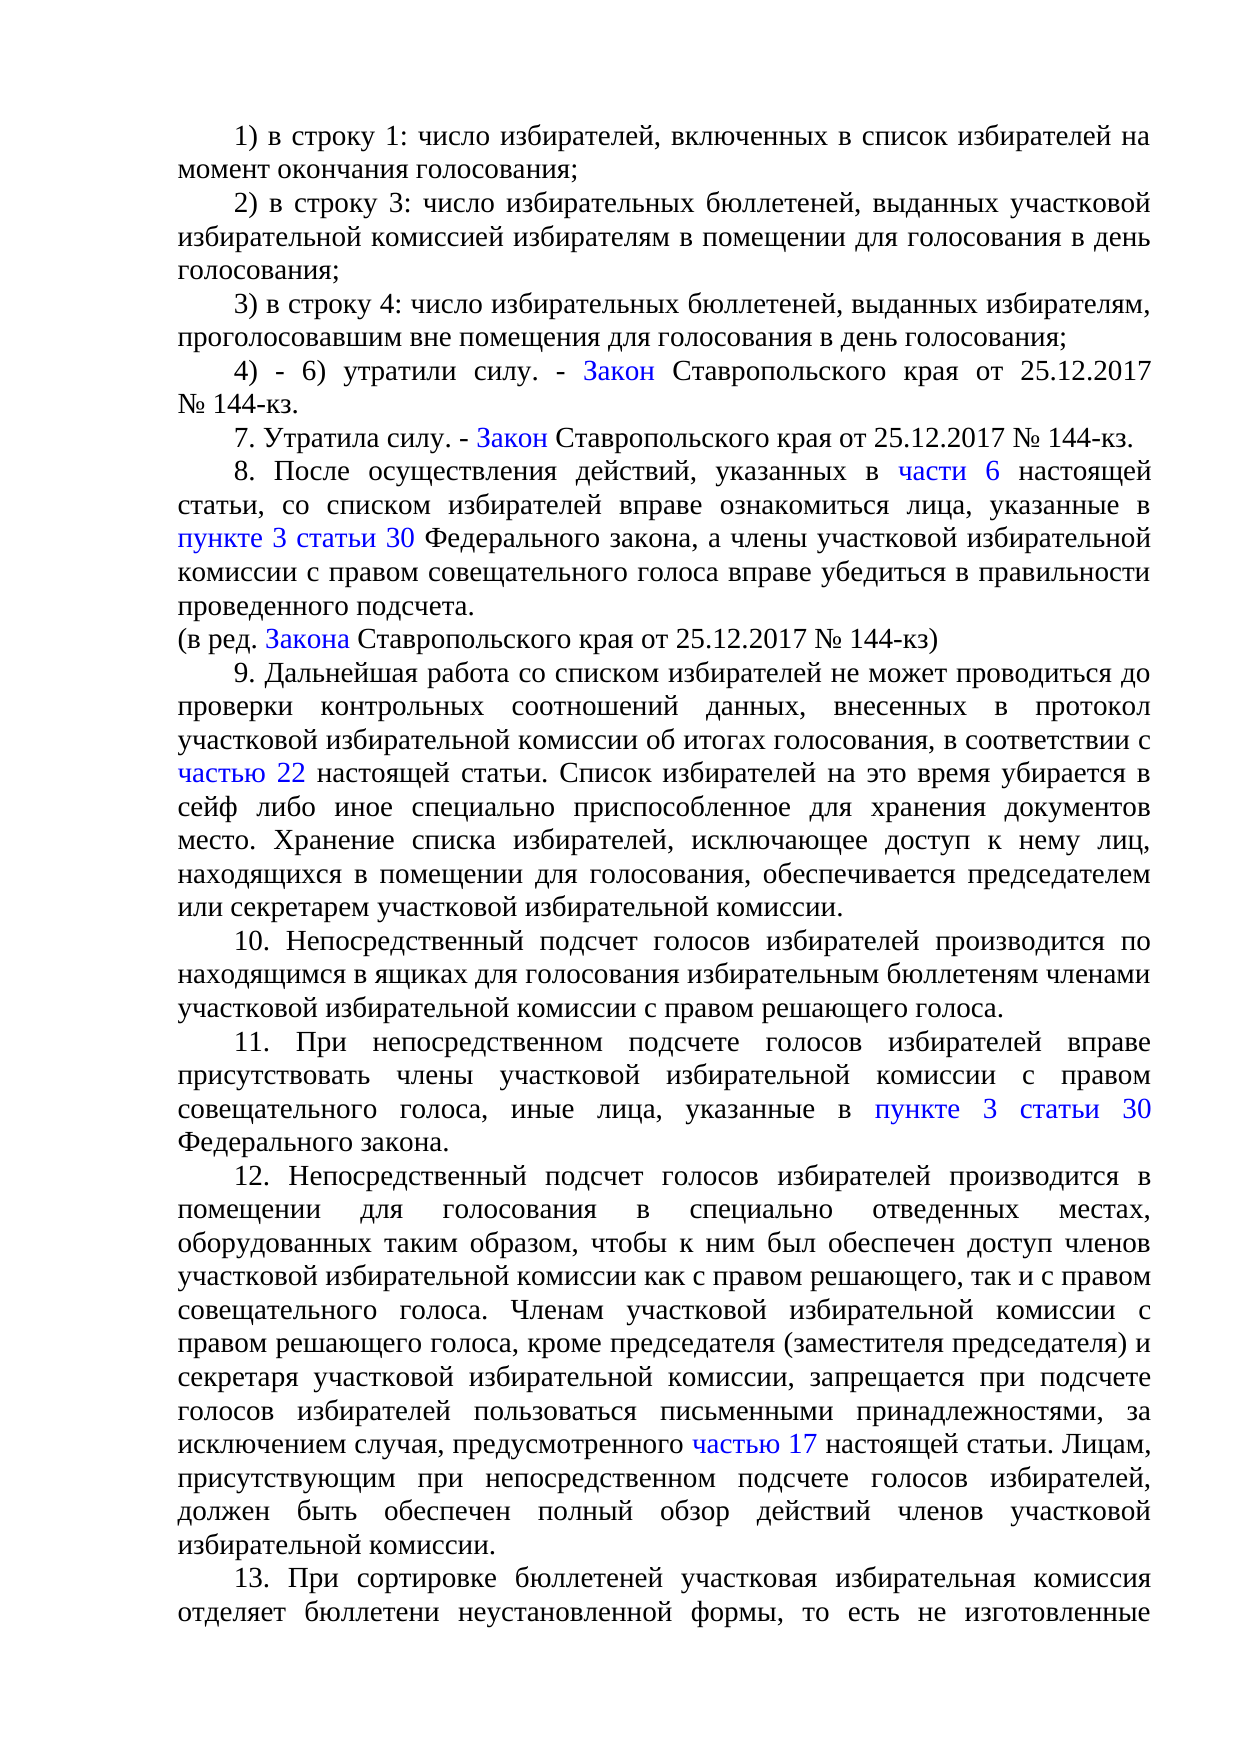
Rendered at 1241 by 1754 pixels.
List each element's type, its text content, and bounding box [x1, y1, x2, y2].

text 3) в строку 4: число избирательных бюллетеней, выданных избирателям, проголосовавшим вне помещения для голосования в день голосования; [177, 286, 1152, 353]
text 8. После осуществления действий, указанных в части 6 настоящей статьи, со списком избирателей вправе ознакомиться лица, указанные в пункте 3 статьи 30 Федерального закона, а члены участковой избирательной комиссии с правом совещательного голоса вправе убедиться в правильности проведенного подсчета. [177, 453, 1152, 621]
text (в ред. Закона Ставропольского края от 25.12.2017 № 144-кз) [177, 621, 1152, 655]
text 2) в строку 3: число избирательных бюллетеней, выданных участковой избирательной комиссией избирателям в помещении для голосования в день голосования; [177, 185, 1152, 286]
text 10. Непосредственный подсчет голосов избирателей производится по находящимся в ящиках для голосования избирательным бюллетеням членами участковой избирательной комиссии с правом решающего голоса. [177, 923, 1152, 1024]
text 1) в строку 1: число избирателей, включенных в список избирателей на момент окончания голосования; [177, 118, 1152, 185]
text 9. Дальнейшая работа со списком избирателей не может проводиться до проверки контрольных соотношений данных, внесенных в протокол участковой избирательной комиссии об итогах голосования, в соответствии с частью 22 настоящей статьи. Список избирателей на это время убирается в сейф либо иное специально приспособленное для хранения документов место. Хранение списка избирателей, исключающее доступ к нему лиц, находящихся в помещении для голосования, обеспечивается председателем или секретарем участковой избирательной комиссии. [177, 655, 1152, 923]
text 12. Непосредственный подсчет голосов избирателей производится в помещении для голосования в специально отведенных местах, оборудованных таким образом, чтобы к ним был обеспечен доступ членов участковой избирательной комиссии как с правом решающего, так и с правом совещательного голоса. Членам участковой избирательной комиссии с правом решающего голоса, кроме председателя (заместителя председателя) и секретаря участковой избирательной комиссии, запрещается при подсчете голосов избирателей пользоваться письменными принадлежностями, за исключением случая, предусмотренного частью 17 настоящей статьи. Лицам, присутствующим при непосредственном подсчете голосов избирателей, должен быть обеспечен полный обзор действий членов участковой избирательной комиссии. [177, 1158, 1152, 1560]
text 7. Утратила силу. - Закон Ставропольского края от 25.12.2017 № 144-кз. [177, 420, 1152, 453]
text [177, 1560, 1152, 1627]
text 4) - 6) утратили силу. - Закон Ставропольского края от 25.12.2017 № 144-кз. [177, 353, 1152, 420]
text 11. При непосредственном подсчете голосов избирателей вправе присутствовать члены участковой избирательной комиссии с правом совещательного голоса, иные лица, указанные в пункте 3 статьи 30 Федерального закона. [177, 1024, 1152, 1158]
